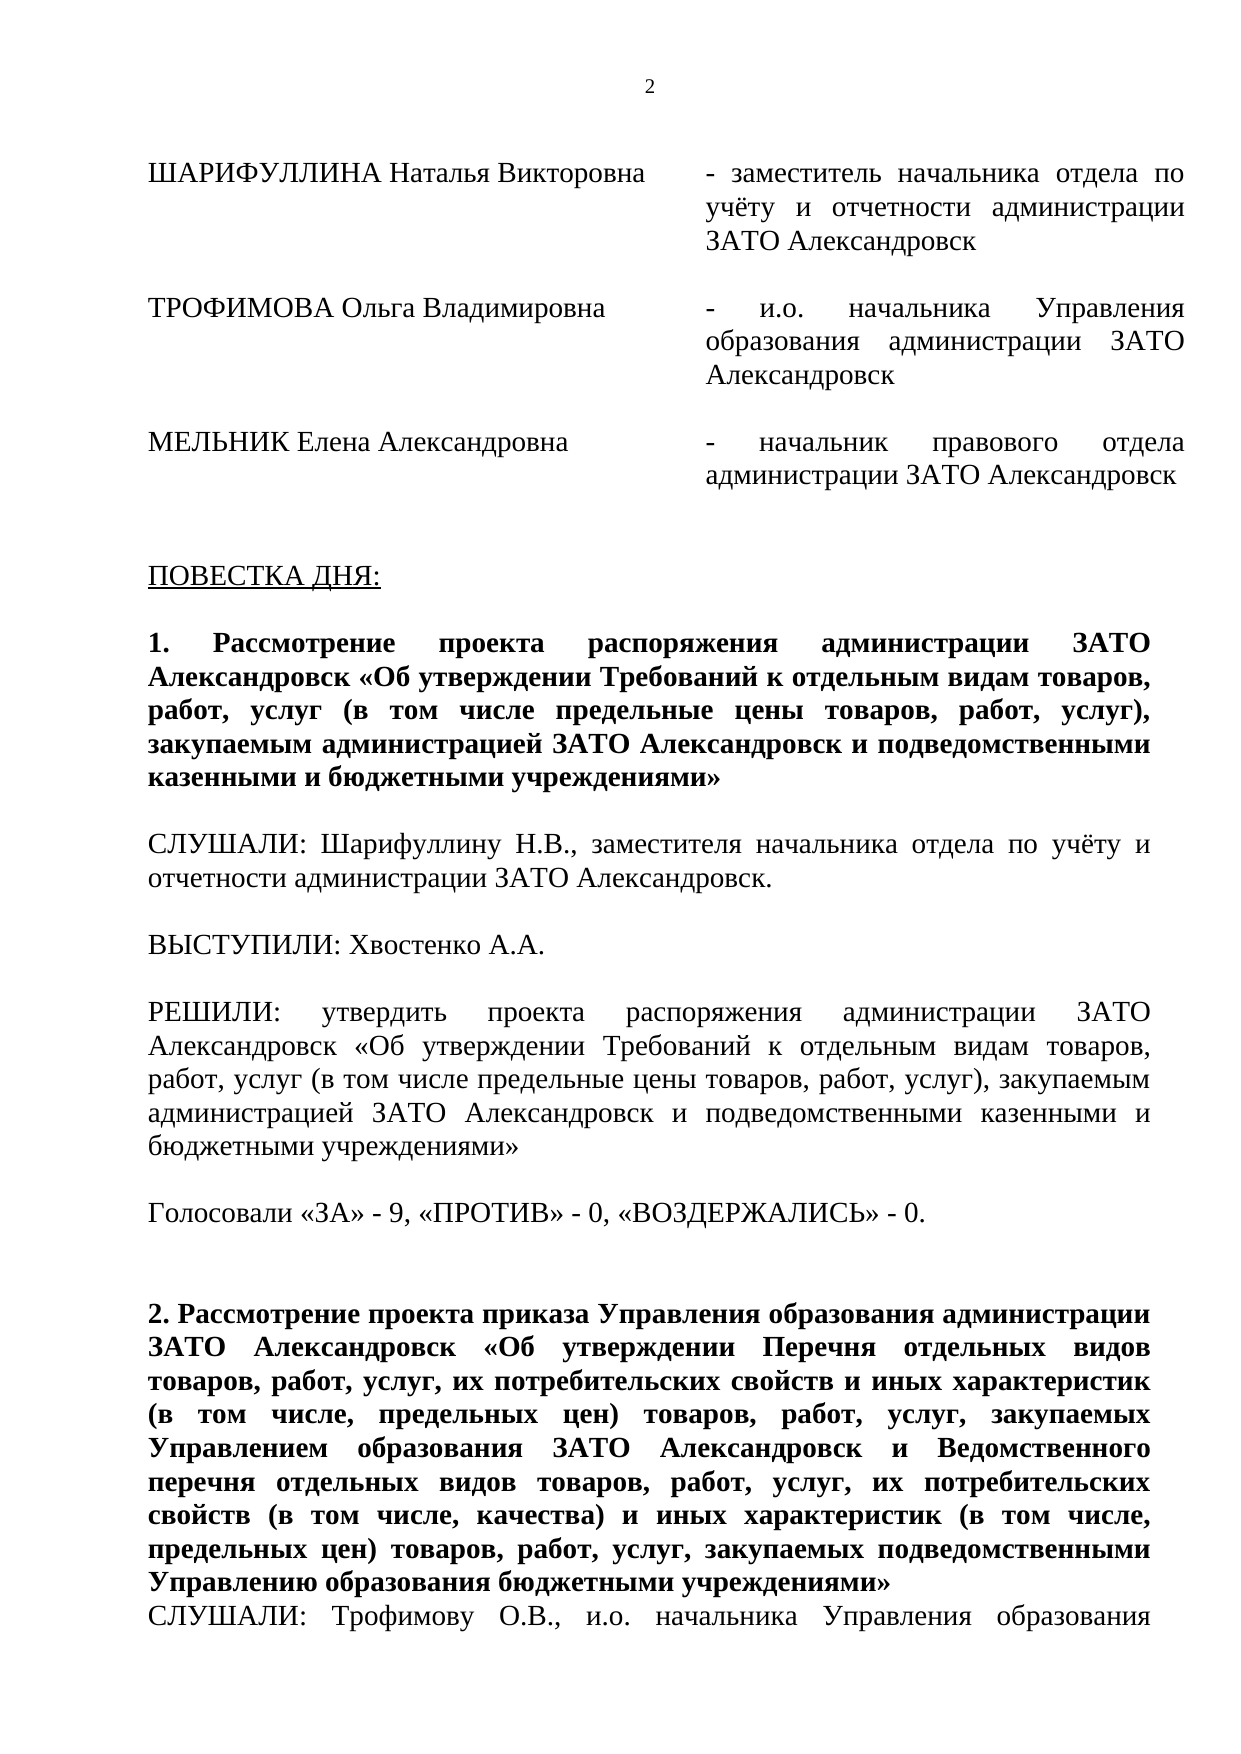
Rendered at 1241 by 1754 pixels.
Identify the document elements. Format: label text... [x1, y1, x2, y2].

text РЕШИЛИ: утвердить проекта распоряжения администрации ЗАТО Александровск «Об утверждении Требований к отдельным видам товаров, работ, услуг (в том числе предельные цены товаров, работ, услуг), закупаемым администрацией ЗАТО Александровск и подведомственными казенными и бюджетными учреждениями» [148, 994, 1152, 1162]
text 1. Рассмотрение проекта распоряжения администрации ЗАТО Александровск «Об утверждении Требований к отдельным видам товаров, работ, услуг (в том числе предельные цены товаров, работ, услуг), закупаемым администрацией ЗАТО Александровск и подведомственными казенными и бюджетными учреждениями» [148, 625, 1152, 793]
table_cell ТРОФИМОВА Ольга Владимировна [136, 290, 694, 424]
table_cell - начальник правового отдела администрации ЗАТО Александровск [694, 424, 1196, 491]
text ПОВЕСТКА ДНЯ: [148, 558, 1152, 592]
table_cell - и.о. начальника Управления образования администрации ЗАТО Александровск [694, 290, 1196, 424]
text 2. Рассмотрение проекта приказа Управления образования администрации ЗАТО Александровск «Об утверждении Перечня отдельных видов товаров, работ, услуг, их потребительских свойств и иных характеристик (в том числе, предельных цен) товаров, работ, услуг, закупаемых Управлением образования ЗАТО Александровск и Ведомственного перечня отдельных видов товаров, работ, услуг, их потребительских свойств (в том числе, качества) и иных характеристик (в том числе, предельных цен) товаров, работ, услуг, закупаемых подведомственными Управлению образования бюджетными учреждениями» [148, 1296, 1152, 1598]
text ВЫСТУПИЛИ: Хвостенко А.А. [148, 927, 1152, 961]
table_cell МЕЛЬНИК Елена Александровна [136, 424, 694, 491]
table_header - заместитель начальника отдела по учёту и отчетности администрации ЗАТО Александровск [694, 122, 1196, 290]
table_header ШАРИФУЛЛИНА Наталья Викторовна [136, 122, 694, 290]
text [148, 1598, 1152, 1631]
text СЛУШАЛИ: Шарифуллину Н.В., заместителя начальника отдела по учёту и отчетности администрации ЗАТО Александровск. [148, 826, 1152, 893]
text Голосовали «ЗА» - 9, «ПРОТИВ» - 0, «ВОЗДЕРЖАЛИСЬ» - 0. [148, 1195, 1152, 1229]
